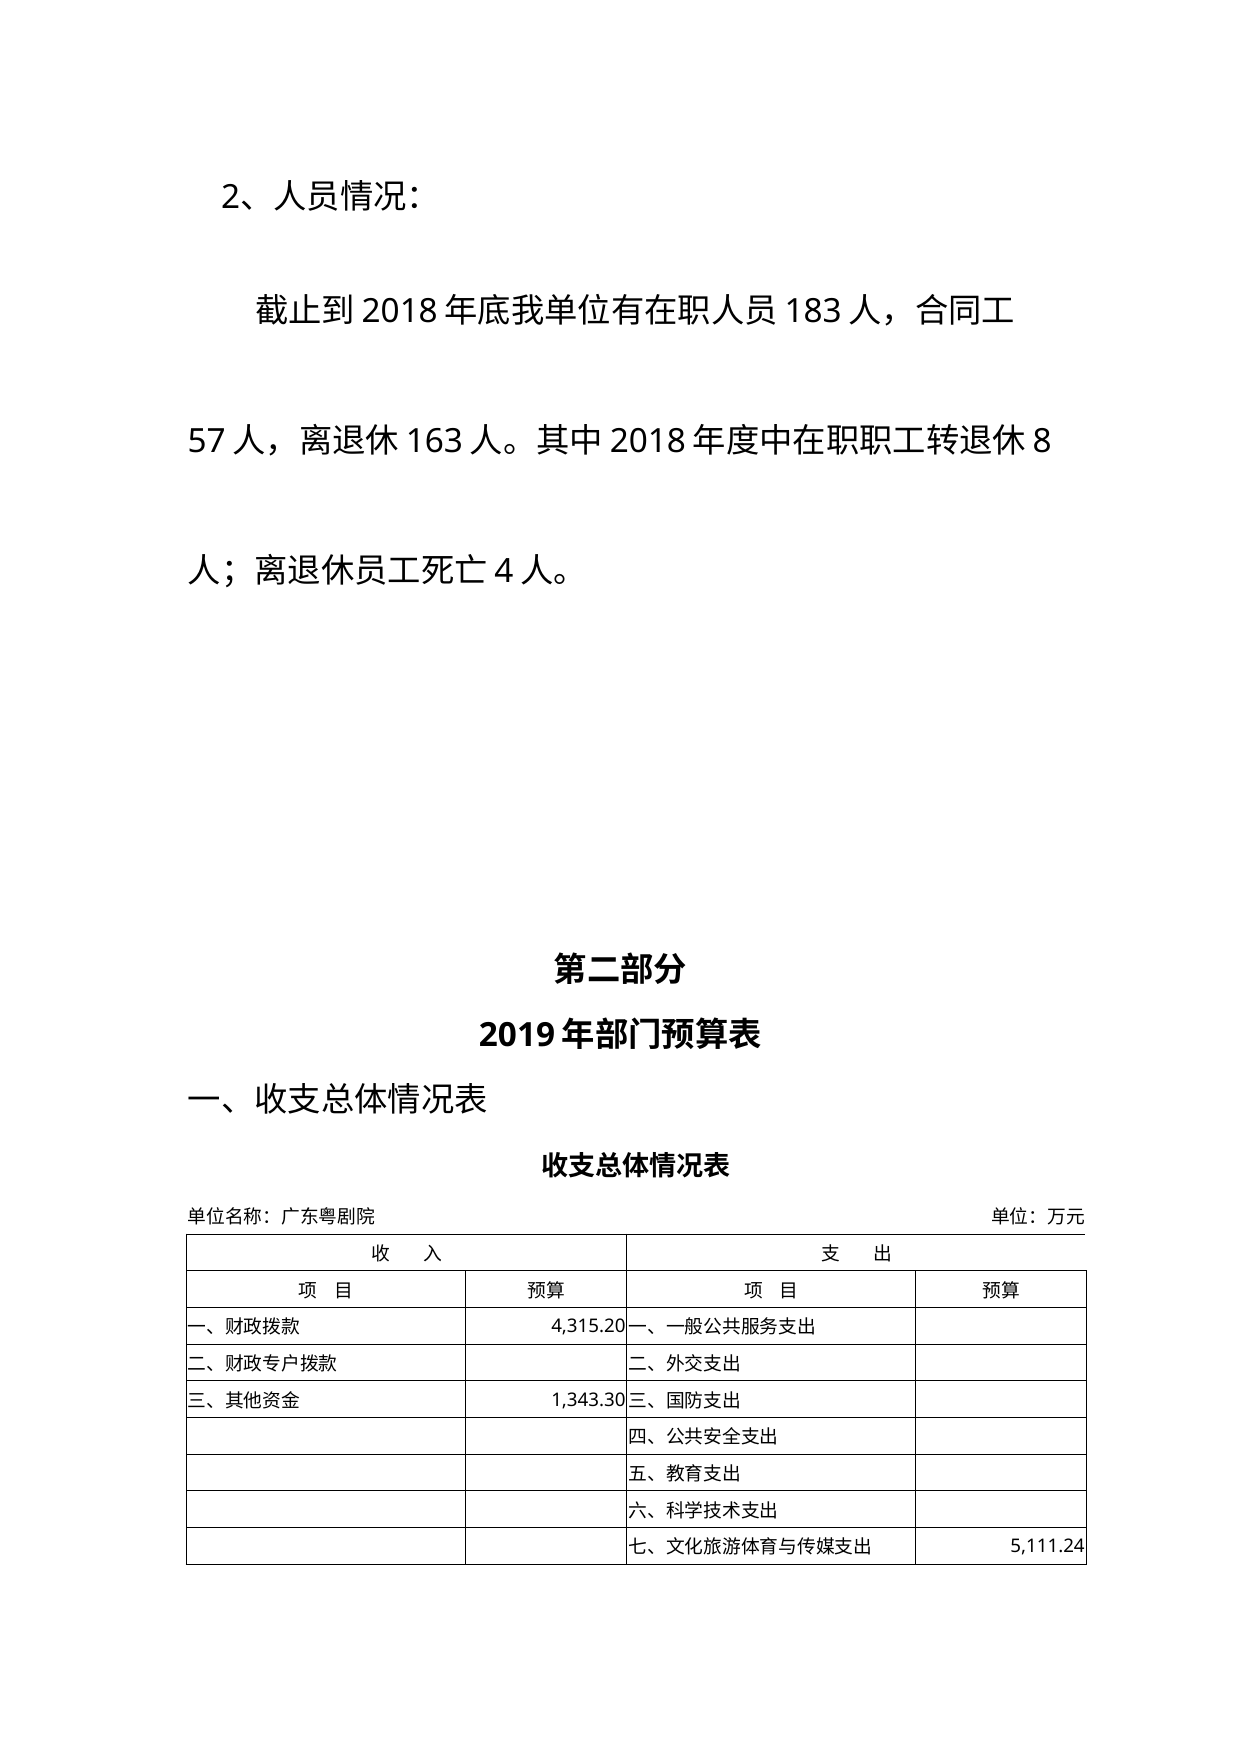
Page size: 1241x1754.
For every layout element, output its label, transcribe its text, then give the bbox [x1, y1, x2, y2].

table_cell [466, 1455, 626, 1490]
table_cell 六、科学技术支出 [627, 1491, 915, 1527]
table_cell [916, 1381, 1086, 1417]
table_cell 七、文化旅游体育与传媒支出 [627, 1528, 915, 1563]
table_cell [466, 1491, 626, 1527]
text 2、人员情况： [187, 162, 1053, 227]
table_cell 二、外交支出 [627, 1345, 915, 1380]
table_cell [466, 1345, 626, 1380]
table_cell 一、财政拨款 [187, 1308, 465, 1343]
table_cell [187, 1455, 465, 1490]
table_cell 项 目 [187, 1271, 465, 1307]
table_cell 四、公共安全支出 [627, 1418, 915, 1453]
table_cell [916, 1455, 1086, 1490]
text 2019年部门预算表 [187, 1000, 1053, 1065]
text 第二部分 [187, 935, 1053, 1000]
table_cell 三、其他资金 [187, 1381, 465, 1417]
table_cell [916, 1345, 1086, 1380]
table_cell 三、国防支出 [627, 1381, 915, 1417]
table_cell 预算 [466, 1271, 626, 1307]
table_cell 收 入 [187, 1235, 626, 1270]
text 截止到2018年底我单位有在职人员183人，合同工57人，离退休163人。其中2018年度中在职职工转退休8人；离退休员工死亡4人。 [187, 275, 1053, 600]
table_cell 项 目 [627, 1271, 915, 1307]
table_cell 单位：万元 [916, 1198, 1086, 1233]
table_cell 一、一般公共服务支出 [627, 1308, 915, 1343]
table_cell [187, 1528, 465, 1563]
table_cell [187, 1491, 465, 1527]
table_cell 预算 [916, 1271, 1086, 1307]
table_cell 5,111.24 [916, 1528, 1086, 1563]
table_cell 4,315.20 [466, 1308, 626, 1343]
table_cell 1,343.30 [466, 1381, 626, 1417]
list 收支总体情况表 [187, 1065, 1053, 1130]
table_cell 单位名称：广东粤剧院 [186, 1198, 916, 1233]
table_cell 二、财政专户拨款 [187, 1345, 465, 1380]
table_header 收支总体情况表 [186, 1130, 1086, 1198]
table_cell 五、教育支出 [627, 1455, 915, 1490]
table_cell [187, 1418, 465, 1453]
table_cell 支 出 [627, 1234, 1086, 1270]
table_cell [466, 1418, 626, 1453]
table_cell [916, 1418, 1086, 1453]
table_cell [916, 1491, 1086, 1527]
table_cell [466, 1528, 626, 1563]
table_cell [916, 1308, 1086, 1343]
